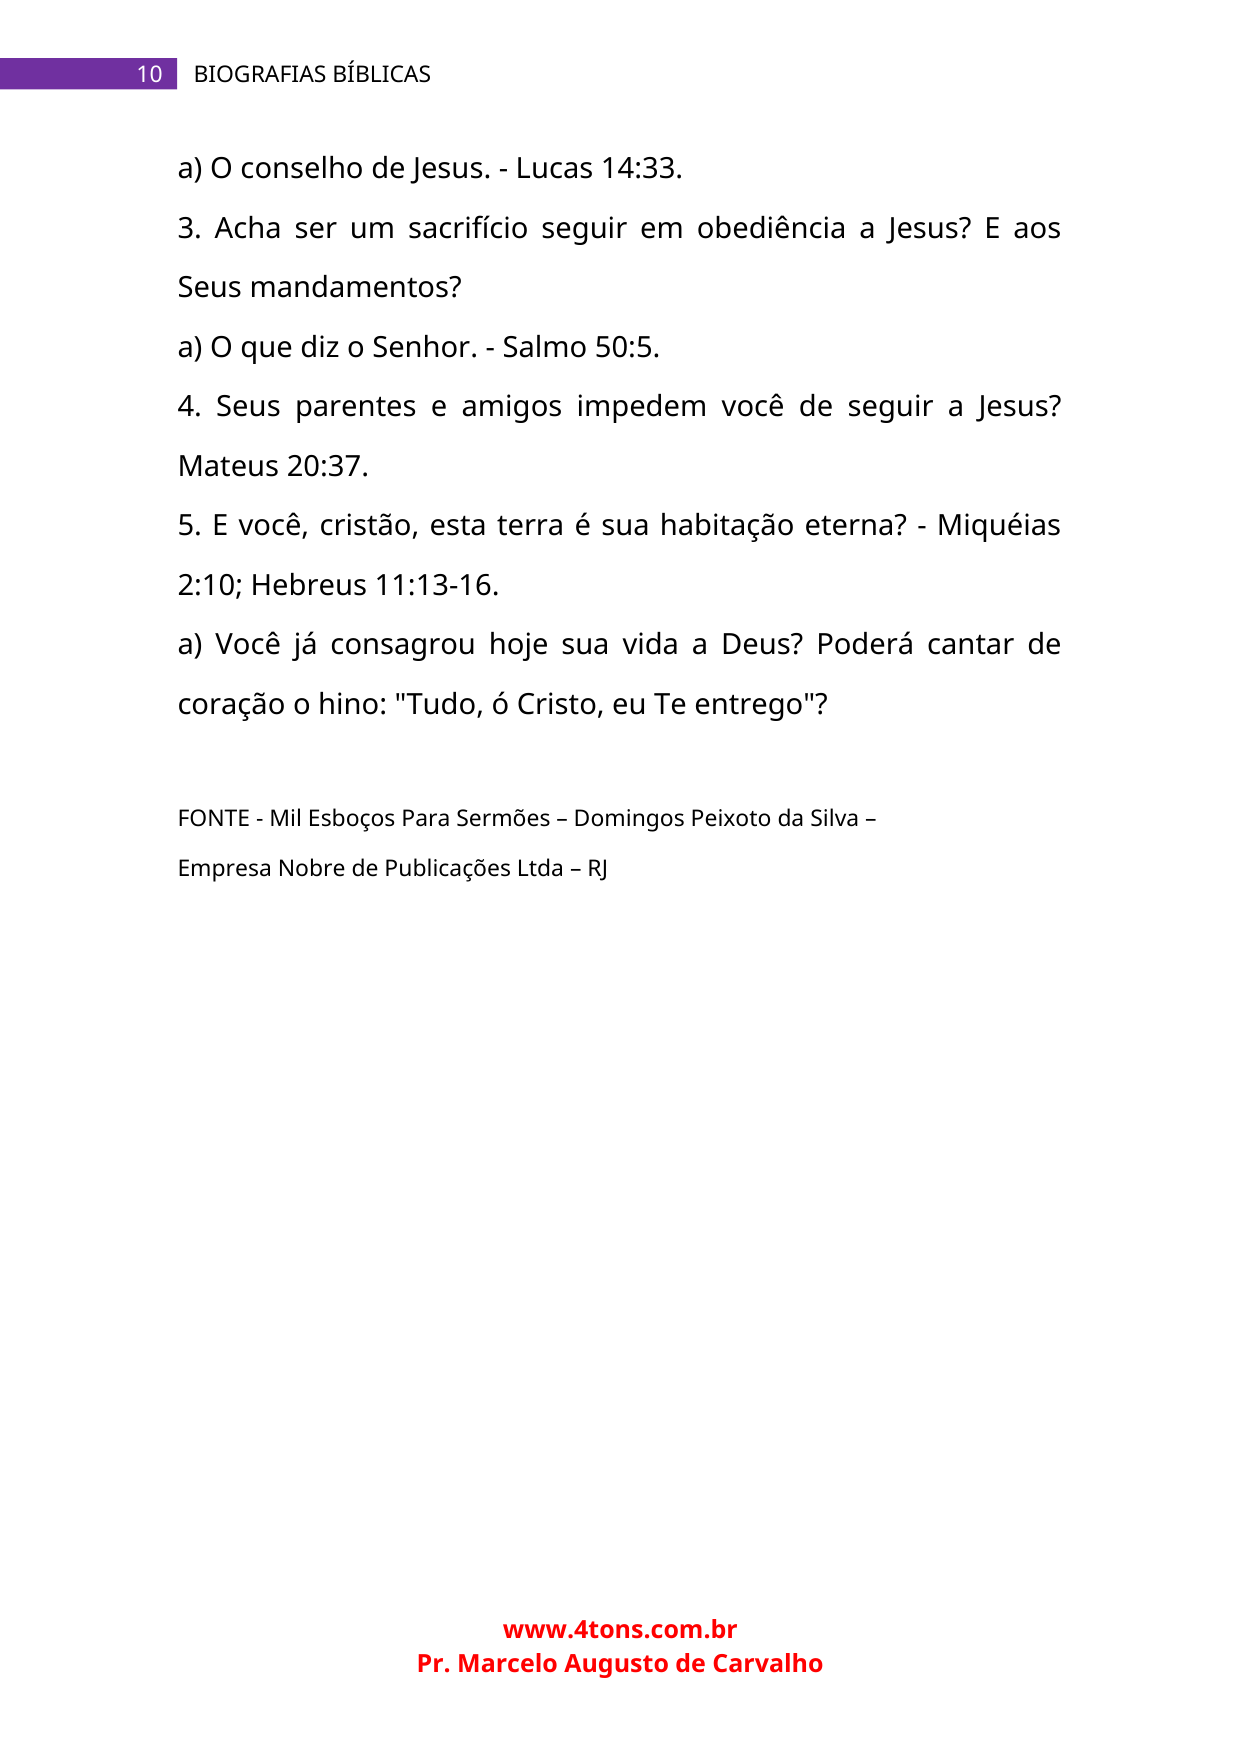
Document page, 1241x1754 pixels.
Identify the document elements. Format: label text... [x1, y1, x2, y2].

text FONTE - Mil Esboços Para Sermões – Domingos Peixoto da Silva – [177, 802, 1063, 833]
text a) O diz o . - 50:5. [177, 326, 1063, 366]
text 4. e impedem de a Jesus? Mateus 20:37. [177, 386, 1063, 485]
text 5. E , , esta é ? - Miquéias 2:10; Hebreus 11:13-16. [177, 504, 1063, 604]
text a) O de Jesus. - Lucas 14:33. [177, 148, 1063, 187]
text a) consagrou a ? Poderá de o : ", ó , entrego"? [177, 623, 1063, 723]
text 3. a Jesus? E aos ? [177, 207, 1063, 306]
text Empresa Nobre de Publicações Ltda – RJ [177, 852, 1063, 883]
